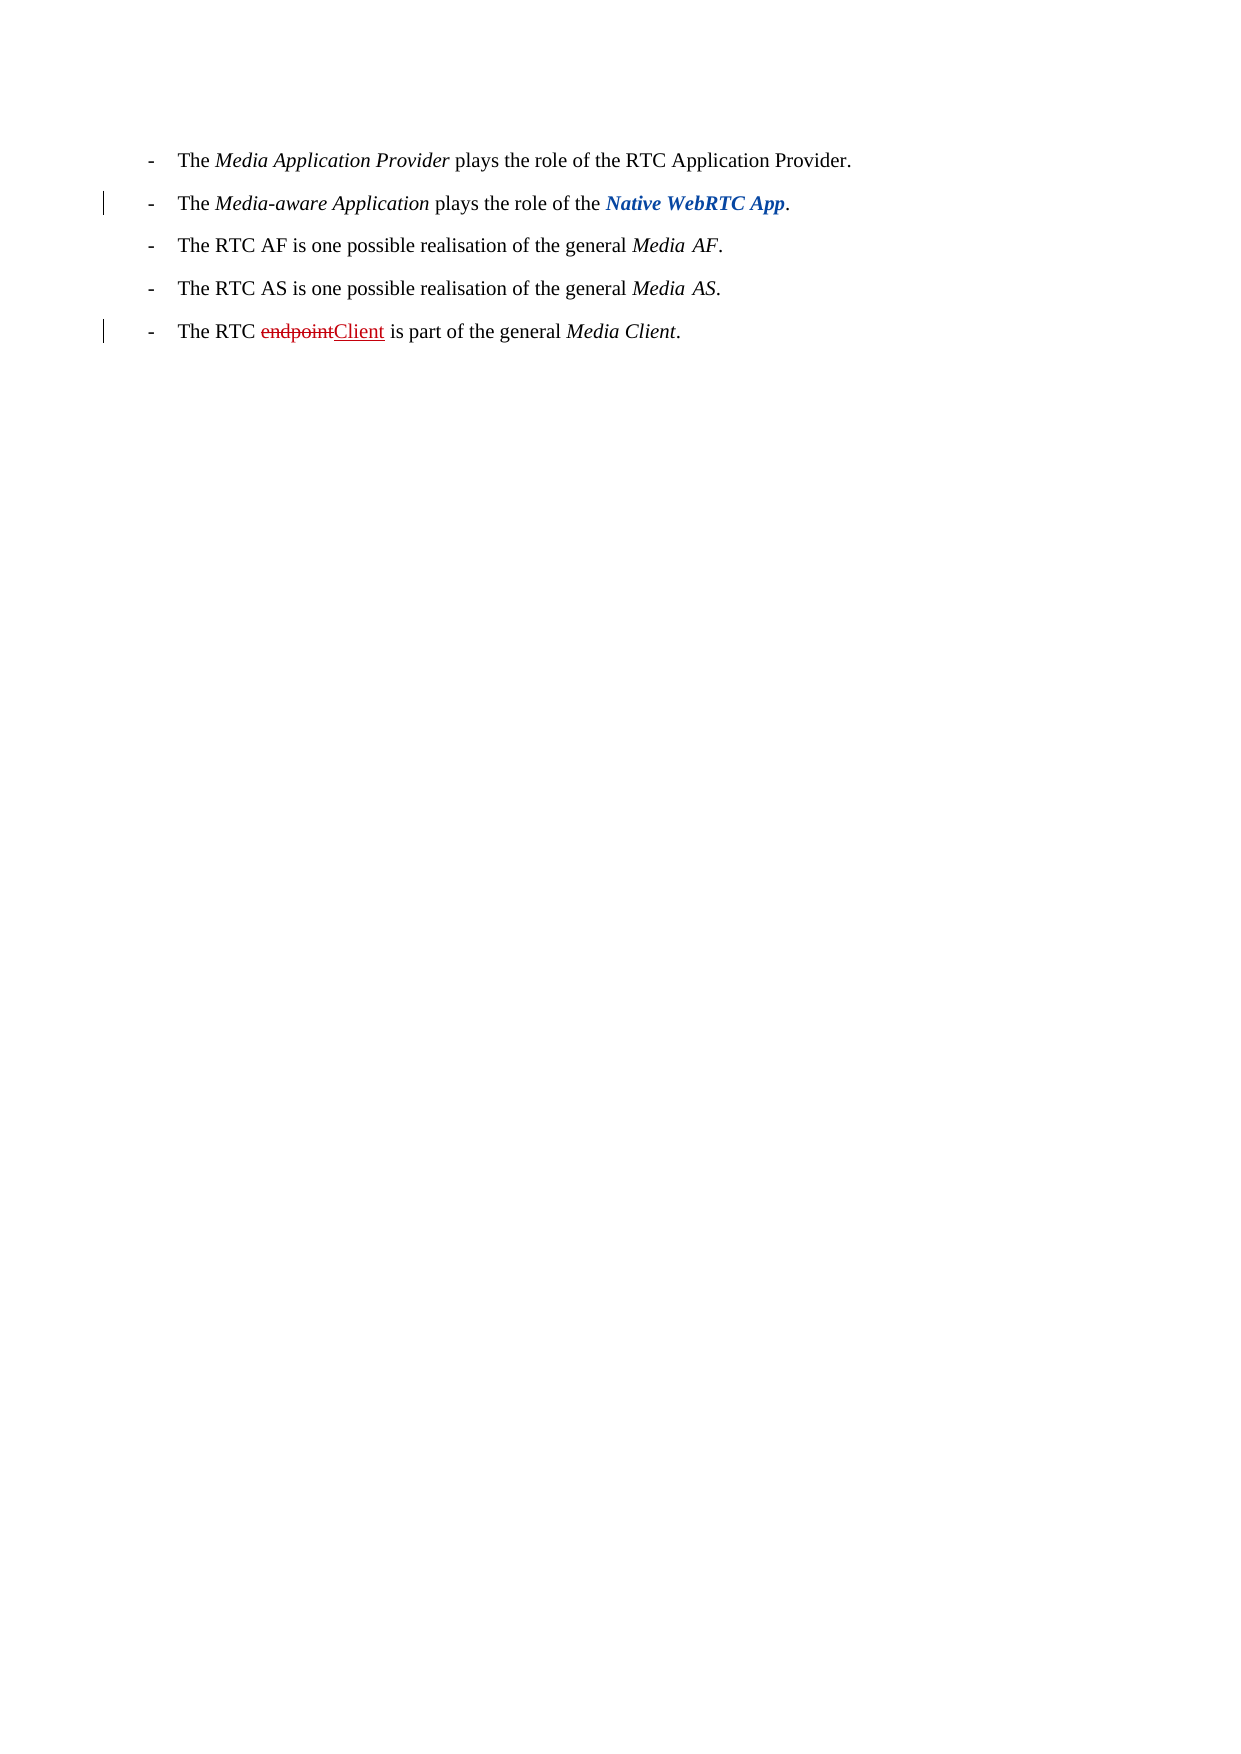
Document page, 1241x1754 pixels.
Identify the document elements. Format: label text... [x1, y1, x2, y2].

text - The Media-aware Application plays the role of the Native WebRTC App. [148, 191, 1122, 214]
text - The RTC is part of the general Media Client. [148, 319, 1122, 343]
text - The Media Application Provider plays the role of the RTC Application Provider. [148, 148, 1122, 172]
text - The RTC AF is one possible realisation of the general Media AF. [148, 233, 1122, 257]
text - The RTC AS is one possible realisation of the general Media AS. [148, 276, 1122, 300]
